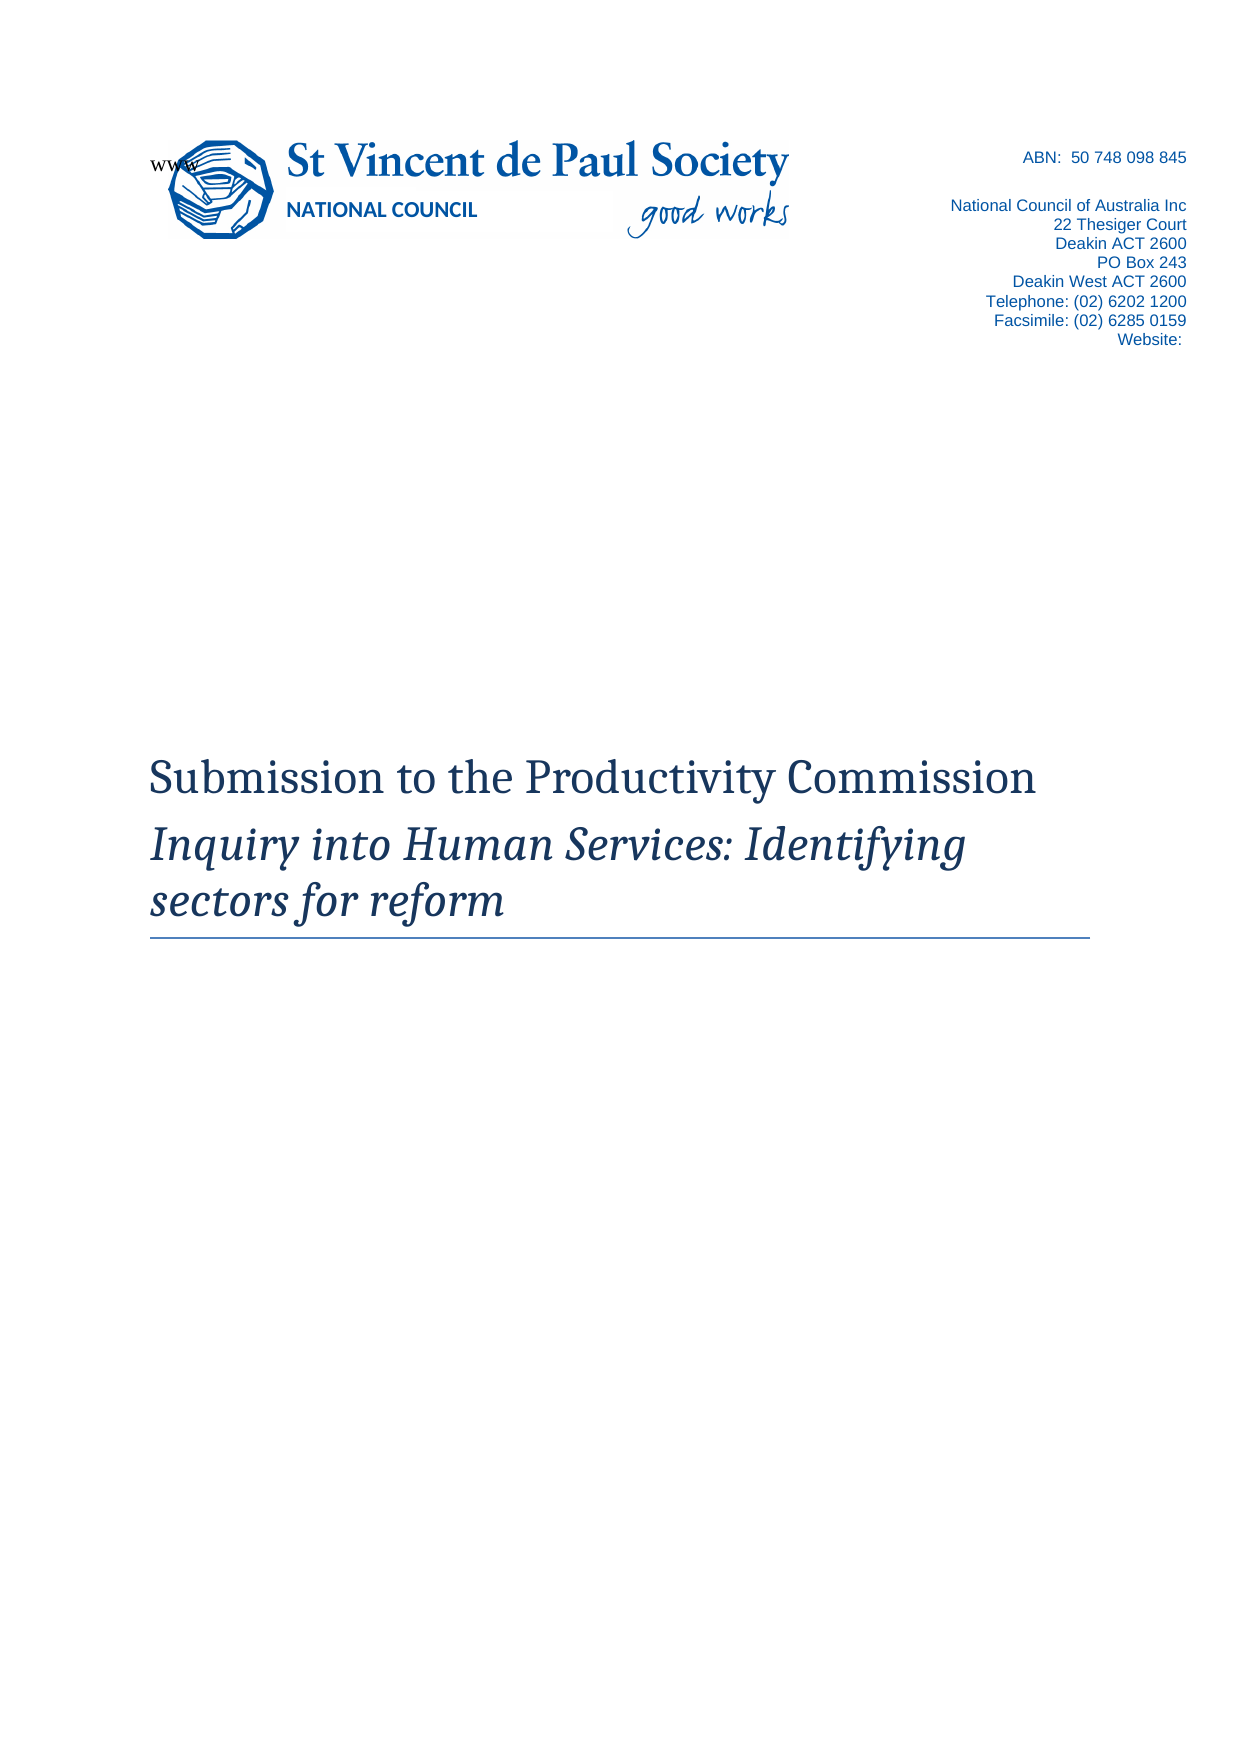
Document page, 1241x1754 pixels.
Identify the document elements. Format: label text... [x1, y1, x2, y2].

picture [168, 176, 789, 239]
title Inquiry into Human Services: Identifying sectors for reform [150, 816, 1090, 937]
title Submission to the Productivity Commission [150, 750, 1090, 806]
text www [150, 150, 1090, 176]
picture [168, 140, 789, 150]
